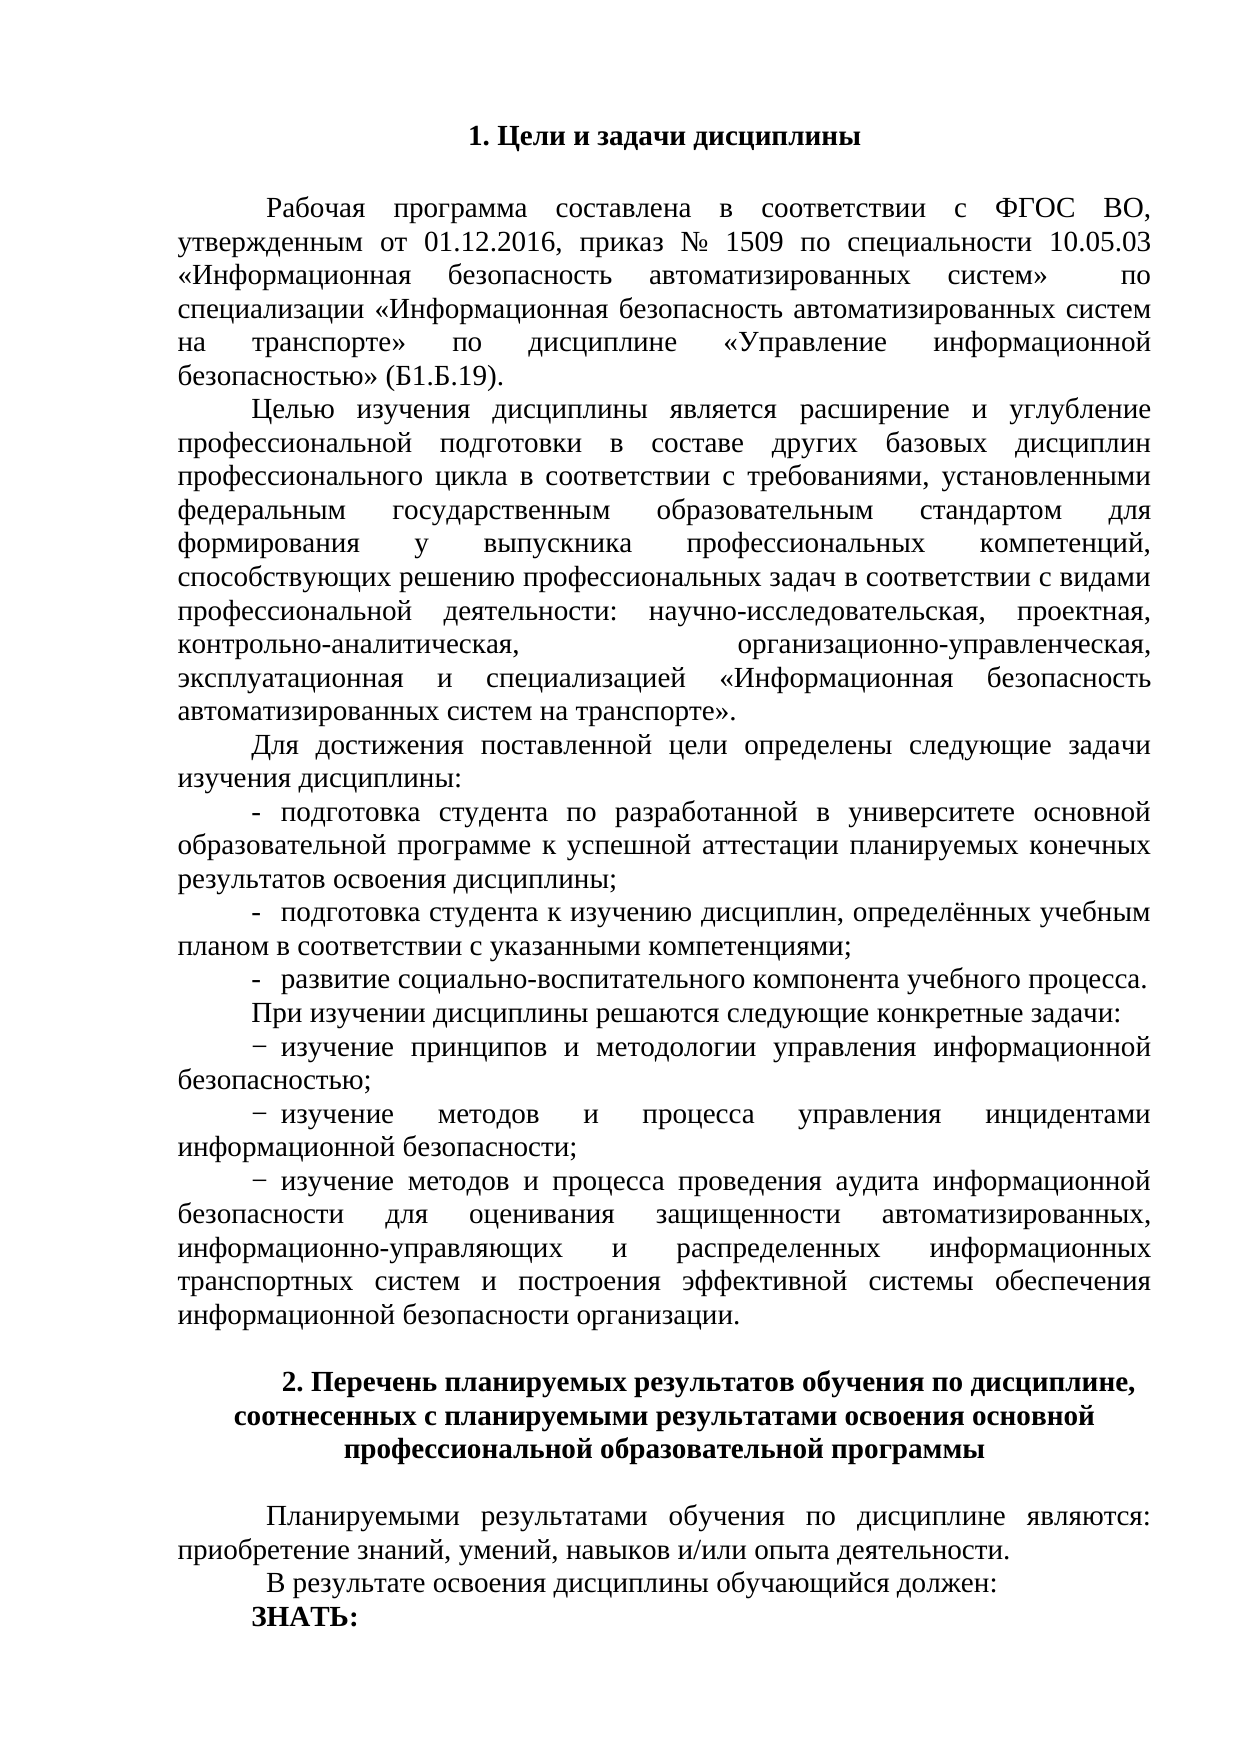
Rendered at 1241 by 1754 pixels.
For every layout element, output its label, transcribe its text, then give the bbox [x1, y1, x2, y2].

text Для достижения поставленной цели определены следующие задачи изучения дисциплины: [177, 727, 1152, 794]
text 1. Цели и задачи дисциплины [177, 118, 1152, 152]
text 2. Перечень планируемых результатов обучения по дисциплине, соотнесенных с планируемыми результатами освоения основной профессиональной образовательной программы [177, 1364, 1152, 1465]
list изучение принципов и методологии управления информационной безопасностью; [177, 1029, 1152, 1096]
text Рабочая программа составлена в соответствии с ФГОС ВО, утвержденным от 01.12.2016, приказ № 1509 по специальности 10.05.03 «Информационная безопасность автоматизированных систем» по специализации «Информационная безопасность автоматизированных систем на транспорте» по дисциплине «Управление информационной безопасностью» (Б1.Б.19). [177, 190, 1152, 391]
text - подготовка студента к изучению дисциплин, определённых учебным планом в соответствии с указанными компетенциями; [177, 894, 1152, 962]
text При изучении дисциплины решаются следующие конкретные задачи: [177, 995, 1152, 1029]
text В результате освоения дисциплины обучающийся должен: [177, 1565, 1152, 1599]
text ЗНАТЬ: [177, 1599, 1152, 1632]
text Целью изучения дисциплины является расширение и углубление профессиональной подготовки в составе других базовых дисциплин профессионального цикла в соответствии с требованиями, установленными федеральным государственным образовательным стандартом для формирования у выпускника профессиональных компетенций, способствующих решению профессиональных задач в соответствии с видами профессиональной деятельности: научно-исследовательская, проектная, контрольно-аналитическая, организационно-управленческая, эксплуатационная и специализацией «Информационная безопасность автоматизированных систем на транспорте». [177, 391, 1152, 727]
list изучение методов и процесса проведения аудита информационной безопасности для оценивания защищенности автоматизированных, информационно-управляющих и распределенных информационных транспортных систем и построения эффективной системы обеспечения информационной безопасности организации. [177, 1163, 1152, 1331]
text - развитие социально-воспитательного компонента учебного процесса. [177, 962, 1152, 995]
text - подготовка студента по разработанной в университете основной образовательной программе к успешной аттестации планируемых конечных результатов освоения дисциплины; [177, 794, 1152, 894]
text Планируемыми результатами обучения по дисциплине являются: приобретение знаний, умений, навыков и/или опыта деятельности. [177, 1498, 1152, 1565]
list изучение методов и процесса управления инцидентами информационной безопасности; [177, 1096, 1152, 1163]
